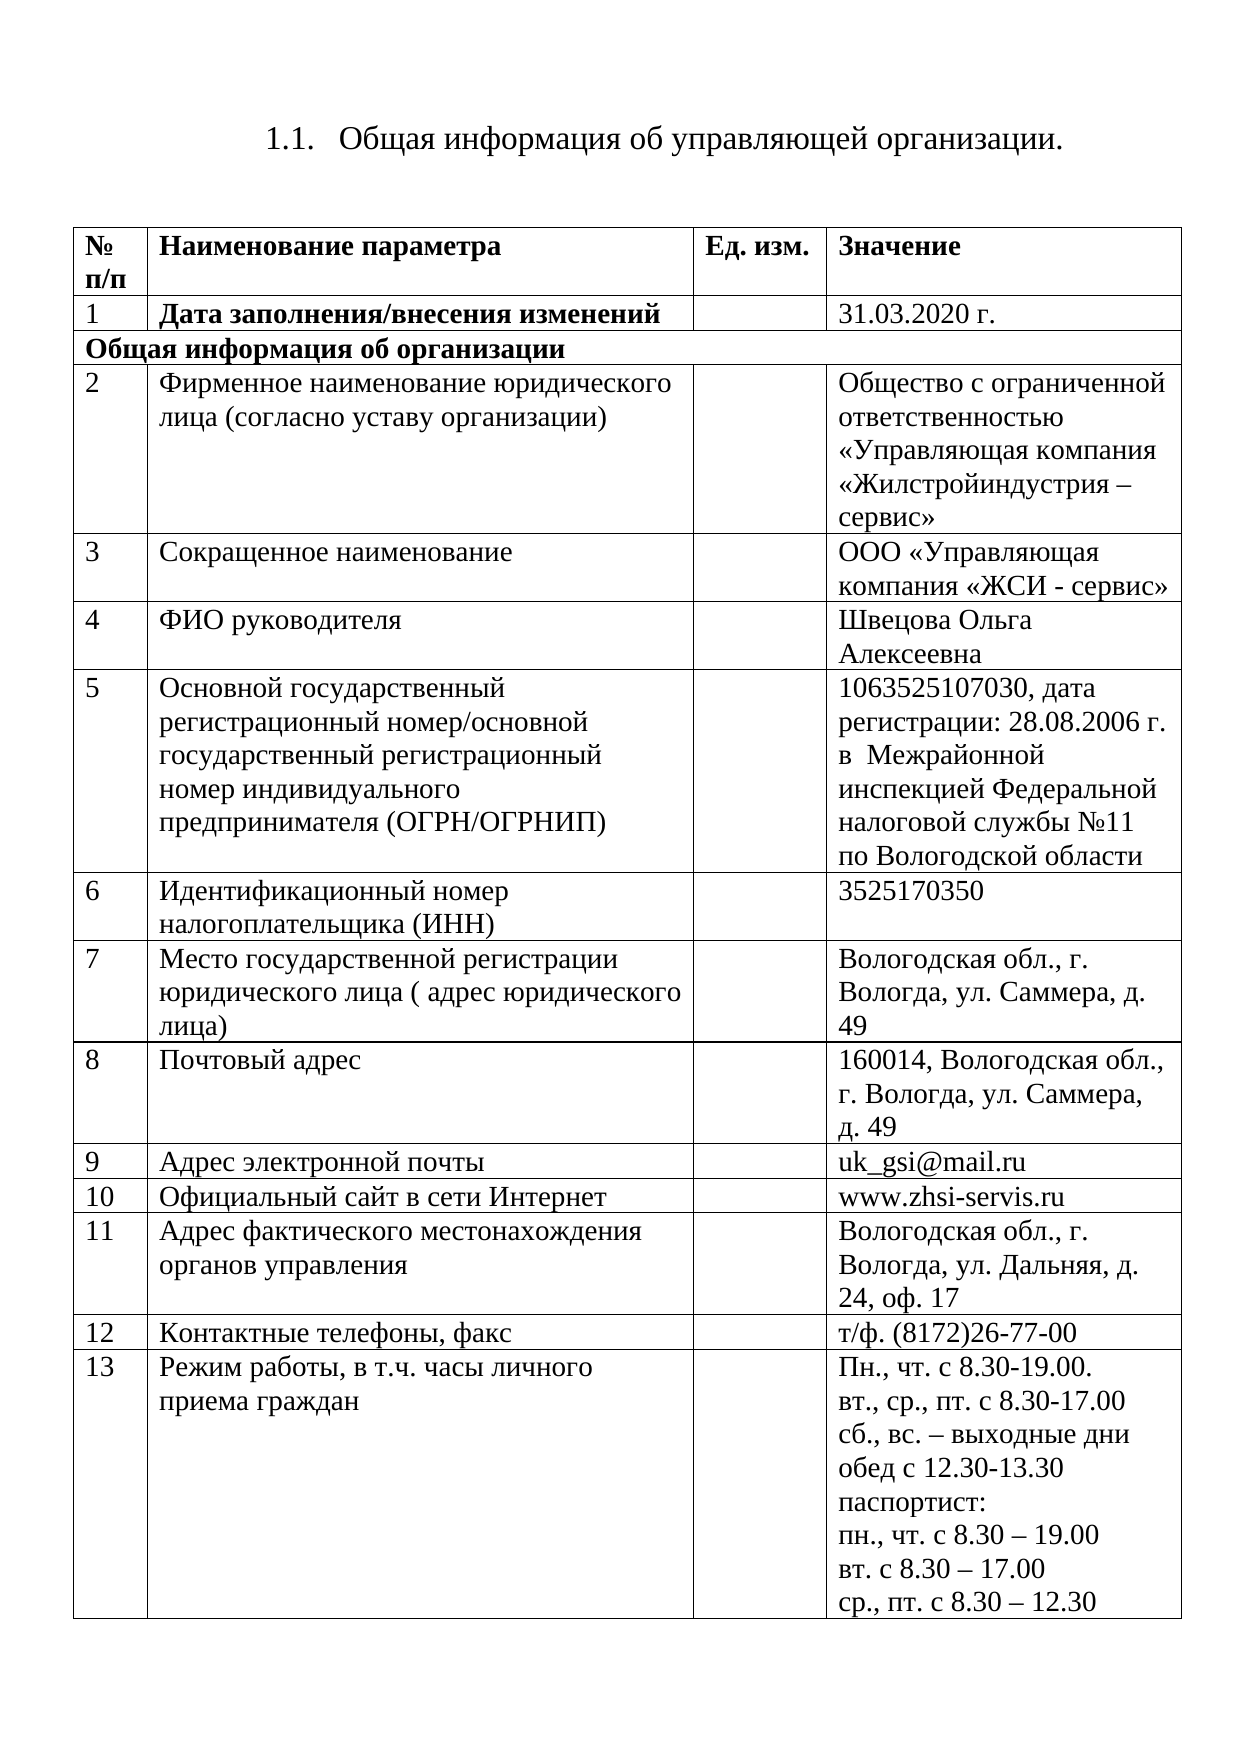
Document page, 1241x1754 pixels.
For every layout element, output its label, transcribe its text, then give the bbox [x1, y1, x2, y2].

table_header Ед. изм. [694, 228, 826, 295]
table_cell 1 [74, 296, 147, 330]
table_cell 160014, Вологодская обл., г. Вологда, ул. Саммера, д. 49 [827, 1043, 1181, 1143]
table_cell 11 [74, 1213, 147, 1314]
table_cell [694, 1350, 826, 1618]
table_cell 6 [74, 873, 147, 940]
table_cell Адрес фактического местонахождения органов управления [148, 1213, 693, 1314]
table_cell [694, 365, 826, 533]
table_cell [148, 1350, 693, 1618]
table_cell www.zhsi-servis.ru [827, 1179, 1181, 1212]
table_cell Фирменное наименование юридического лица (согласно уставу организации) [148, 365, 693, 533]
table_header Значение [827, 228, 1181, 295]
table_cell [694, 1315, 826, 1348]
table_header Наименование параметра [148, 228, 693, 295]
table_cell Вологодская обл., г. Вологда, ул. Саммера, д. 49 [827, 941, 1181, 1041]
table_cell [694, 534, 826, 601]
table_cell Основной государственный регистрационный номер/основной государственный регистрационный номер индивидуального предпринимателя (ОГРН/ОГРНИП) [148, 670, 693, 872]
table_cell 8 [74, 1043, 147, 1143]
table_cell [694, 1043, 826, 1143]
table_cell Общество с ограниченной ответственностью «Управляющая компания «Жилстройиндустрия – сервис» [827, 365, 1181, 533]
table_cell Контактные телефоны, факс [148, 1315, 693, 1348]
table_cell Общая информация об организации [74, 331, 1181, 364]
table_cell Вологодская обл., г. Вологда, ул. Дальняя, д. 24, оф. 17 [827, 1213, 1181, 1314]
table_cell т/ф. (8172)26-77-00 [827, 1315, 1181, 1348]
table_cell 13 [74, 1350, 147, 1618]
table_cell [694, 670, 826, 872]
table_cell 7 [74, 941, 147, 1041]
table_cell [694, 602, 826, 669]
table_cell 3 [74, 534, 147, 601]
table_cell 9 [74, 1144, 147, 1178]
table_cell 1063525107030, дата регистрации: 28.08.2006 г. в Межрайонной инспекцией Федеральной налоговой службы №11 по Вологодской области [827, 670, 1181, 872]
table_cell 12 [74, 1315, 147, 1348]
table_cell Официальный сайт в сети Интернет [148, 1179, 693, 1212]
table_cell 3525170350 [827, 873, 1181, 940]
table_cell [694, 1144, 826, 1178]
table_header № п/п [74, 228, 147, 295]
table_cell [694, 1213, 826, 1314]
table_cell ООО «Управляющая компания «ЖСИ - сервис» [827, 534, 1181, 601]
table_cell Почтовый адрес [148, 1043, 693, 1143]
table_cell 5 [74, 670, 147, 872]
table_cell Швецова Ольга Алексеевна [827, 602, 1181, 669]
table_cell 31.03.2020 г. [827, 296, 1181, 330]
table_cell 2 [74, 365, 147, 533]
table_cell [694, 873, 826, 940]
table_cell Место государственной регистрации юридического лица ( адрес юридического лица) [148, 941, 693, 1041]
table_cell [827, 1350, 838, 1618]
table_cell 10 [74, 1179, 147, 1212]
table_cell Адрес электронной почты [148, 1144, 693, 1178]
table_cell [694, 1179, 826, 1212]
table_cell Идентификационный номер налогоплательщика (ИНН) [148, 873, 693, 940]
table_cell Сокращенное наименование [148, 534, 693, 601]
table_cell uk_gsi@mail.ru [827, 1144, 1181, 1178]
table_cell 4 [74, 602, 147, 669]
table_cell ФИО руководителя [148, 602, 693, 669]
list Общая информация об управляющей организации. [177, 118, 1152, 156]
table_cell [694, 941, 826, 1041]
table_cell [694, 296, 826, 330]
table_cell Дата заполнения/внесения изменений [148, 296, 693, 330]
